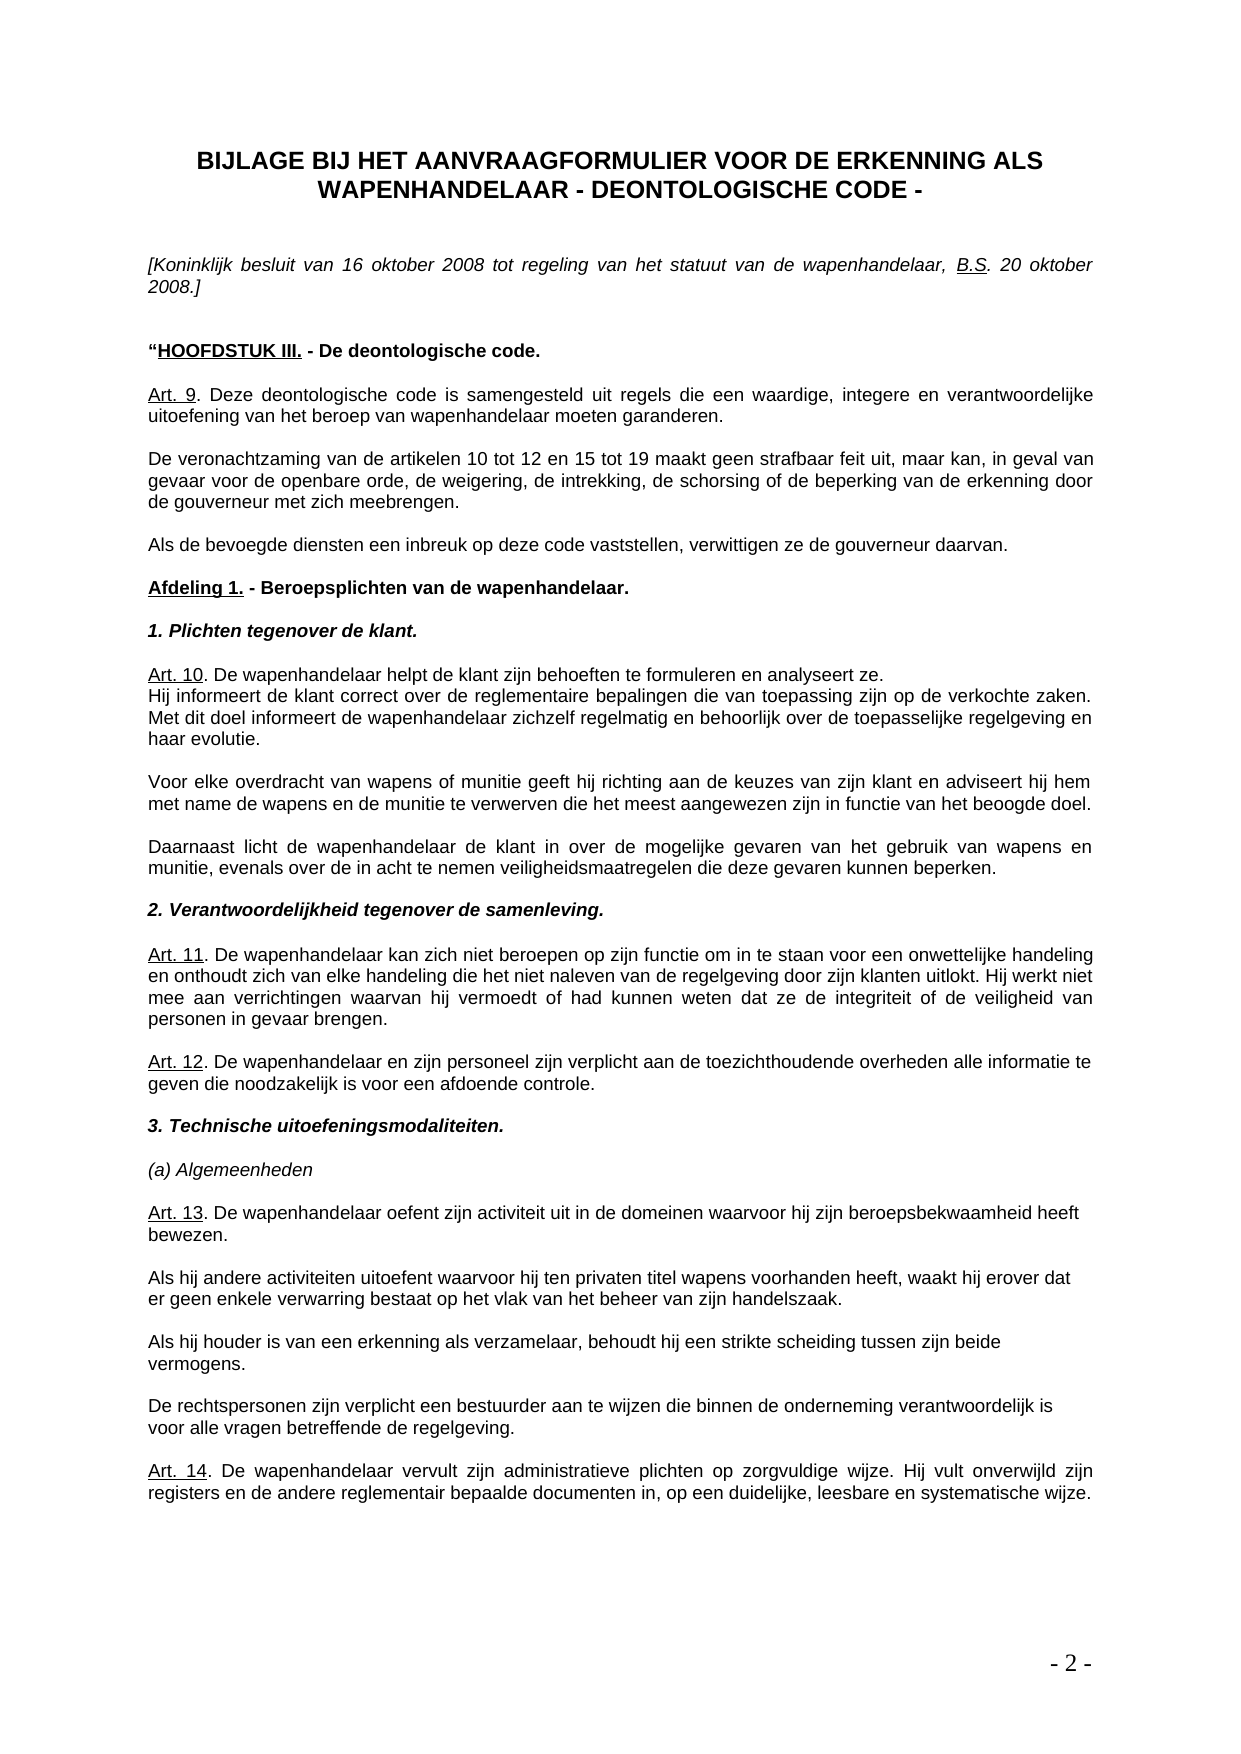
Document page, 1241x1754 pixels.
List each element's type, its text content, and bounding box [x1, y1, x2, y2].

text Art. 11. De wapenhandelaar kan zich niet beroepen op zijn functie om in te staan voor een onwettelijke handeling en onthoudt zich van elke handeling die het niet naleven van de regelgeving door zijn klanten uitlokt. Hij werkt niet mee aan verrichtingen waarvan hij vermoedt of had kunnen weten dat ze de integriteit of de veiligheid van personen in gevaar brengen. [148, 943, 1094, 1030]
text Afdeling 1. - Beroepsplichten van de wapenhandelaar. [148, 577, 1094, 598]
text Als hij houder is van een erkenning als verzamelaar, behoudt hij een strikte scheiding tussen zijn beide vermogens. [148, 1331, 1094, 1374]
text Voor elke overdracht van wapens of munitie geeft hij richting aan de keuzes van zijn klant en adviseert hij hem met name de wapens en de munitie te verwerven die het meest aangewezen zijn in functie van het beoogde doel. [148, 771, 1092, 814]
list Plichten tegenover de klant. [147, 620, 1094, 642]
text Als hij andere activiteiten uitoefent waarvoor hij ten privaten titel wapens voorhanden heeft, waakt hij erover dat er geen enkele verwarring bestaat op het vlak van het beheer van zijn handelszaak. [148, 1267, 1092, 1310]
text Art. 12. De wapenhandelaar en zijn personeel zijn verplicht aan de toezichthoudende overheden alle informatie te geven die noodzakelijk is voor een afdoende controle. [148, 1051, 1092, 1094]
text (a) Algemeenheden [148, 1159, 1094, 1180]
text De rechtspersonen zijn verplicht een bestuurder aan te wijzen die binnen de onderneming verantwoordelijk is voor alle vragen betreffende de regelgeving. [148, 1395, 1094, 1438]
list Verantwoordelijkheid tegenover de samenleving. [147, 899, 1094, 921]
text Art. 13. De wapenhandelaar oefent zijn activiteit uit in de domeinen waarvoor hij zijn beroepsbekwaamheid heeft bewezen. [148, 1202, 1092, 1245]
text Art. 10. De wapenhandelaar helpt de klant zijn behoeften te formuleren en analyseert ze. [148, 664, 1094, 685]
text Hij informeert de klant correct over de reglementaire bepalingen die van toepassing zijn op de verkochte zaken. Met dit doel informeert de wapenhandelaar zichzelf regelmatig en behoorlijk over de toepasselijke regelgeving en haar evolutie. [148, 685, 1092, 749]
text Als de bevoegde diensten een inbreuk op deze code vaststellen, verwittigen ze de gouverneur daarvan. [148, 534, 1094, 556]
text Art. 9. Deze deontologische code is samengesteld uit regels die een waardige, integere en verantwoordelijke uitoefening van het beroep van wapenhandelaar moeten garanderen. [148, 384, 1094, 427]
text De veronachtzaming van de artikelen 10 tot 12 en 15 tot 19 maakt geen strafbaar feit uit, maar kan, in geval van gevaar voor de openbare orde, de weigering, de intrekking, de schorsing of de beperking van de erkenning door de gouverneur met zich meebrengen. [148, 448, 1094, 513]
text “HOOFDSTUK III. - De deontologische code. [148, 339, 1094, 361]
text BIJLAGE BIJ HET AANVRAAGFORMULIER VOOR DE ERKENNING ALS WAPENHANDELAAR - DEONTOLOGISCHE CODE - [147, 146, 1093, 204]
text Daarnaast licht de wapenhandelaar de klant in over de mogelijke gevaren van het gebruik van wapens en munitie, evenals over de in acht te nemen veiligheidsmaatregelen die deze gevaren kunnen beperken. [148, 836, 1092, 879]
text Art. 14. De wapenhandelaar vervult zijn administratieve plichten op zorgvuldige wijze. Hij vult onverwijld zijn registers en de andere reglementair bepaalde documenten in, op een duidelijke, leesbare en systematische wijze. [148, 1460, 1094, 1503]
text - 2 - [1050, 1648, 1094, 1677]
text [Koninklijk besluit van 16 oktober 2008 tot regeling van het statuut van de wapenhandelaar, B.S. 20 oktober 2008.] [148, 254, 1092, 297]
list Technische uitoefeningsmodaliteiten. [147, 1115, 1094, 1137]
